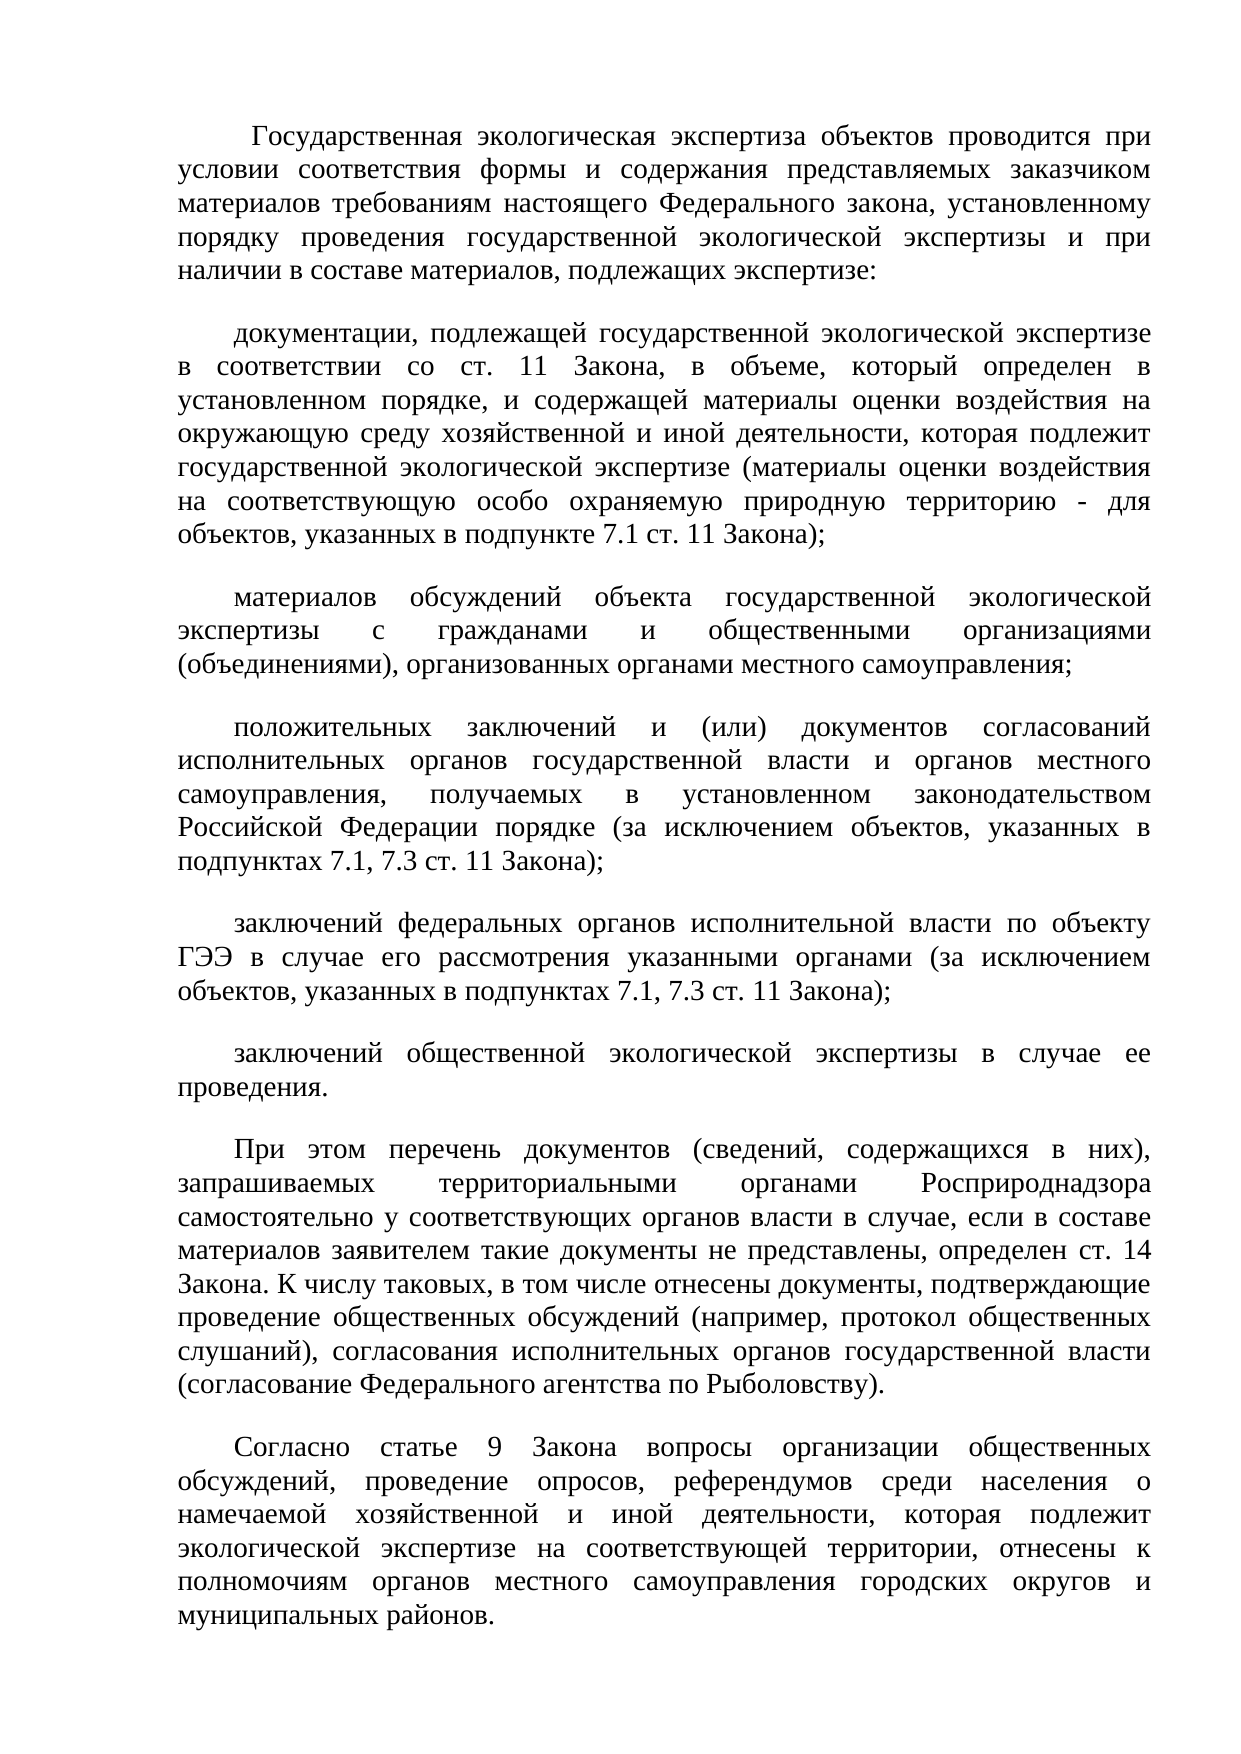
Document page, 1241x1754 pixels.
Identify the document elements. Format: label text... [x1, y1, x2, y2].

text Государственная экологическая экспертиза объектов проводится при условии соответствия формы и содержания представляемых заказчиком материалов требованиям настоящего Федерального закона, установленному порядку проведения государственной экологической экспертизы и при наличии в составе материалов, подлежащих экспертизе: [177, 118, 1152, 286]
text заключений федеральных органов исполнительной власти по объекту ГЭЭ в случае его рассмотрения указанными органами (за исключением объектов, указанных в подпунктах 7.1, 7.3 ст. 11 Закона); [177, 906, 1152, 1006]
text документации, подлежащей государственной экологической экспертизе в соответствии со ст. 11 Закона, в объеме, который определен в установленном порядке, и содержащей материалы оценки воздействия на окружающую среду хозяйственной и иной деятельности, которая подлежит государственной экологической экспертизе (материалы оценки воздействия на соответствующую особо охраняемую природную территорию - для объектов, указанных в подпункте 7.1 ст. 11 Закона); [177, 315, 1152, 550]
text положительных заключений и (или) документов согласований исполнительных органов государственной власти и органов местного самоуправления, получаемых в установленном законодательством Российской Федерации порядке (за исключением объектов, указанных в подпунктах 7.1, 7.3 ст. 11 Закона); [177, 709, 1152, 876]
text При этом перечень документов (сведений, содержащихся в них), запрашиваемых территориальными органами Росприроднадзора самостоятельно у соответствующих органов власти в случае, если в составе материалов заявителем такие документы не представлены, определен ст. 14 Закона. К числу таковых, в том числе отнесены документы, подтверждающие проведение общественных обсуждений (например, протокол общественных слушаний), согласования исполнительных органов государственной власти (согласование Федерального агентства по Рыболовству). [177, 1132, 1152, 1400]
text заключений общественной экологической экспертизы в случае ее проведения. [177, 1035, 1152, 1102]
text Согласно статье 9 Закона вопросы организации общественных обсуждений, проведение опросов, референдумов среди населения о намечаемой хозяйственной и иной деятельности, которая подлежит экологической экспертизе на соответствующей территории, отнесены к полномочиям органов местного самоуправления городских округов и муниципальных районов. [177, 1429, 1152, 1630]
text материалов обсуждений объекта государственной экологической экспертизы с гражданами и общественными организациями (объединениями), организованных органами местного самоуправления; [177, 579, 1152, 679]
